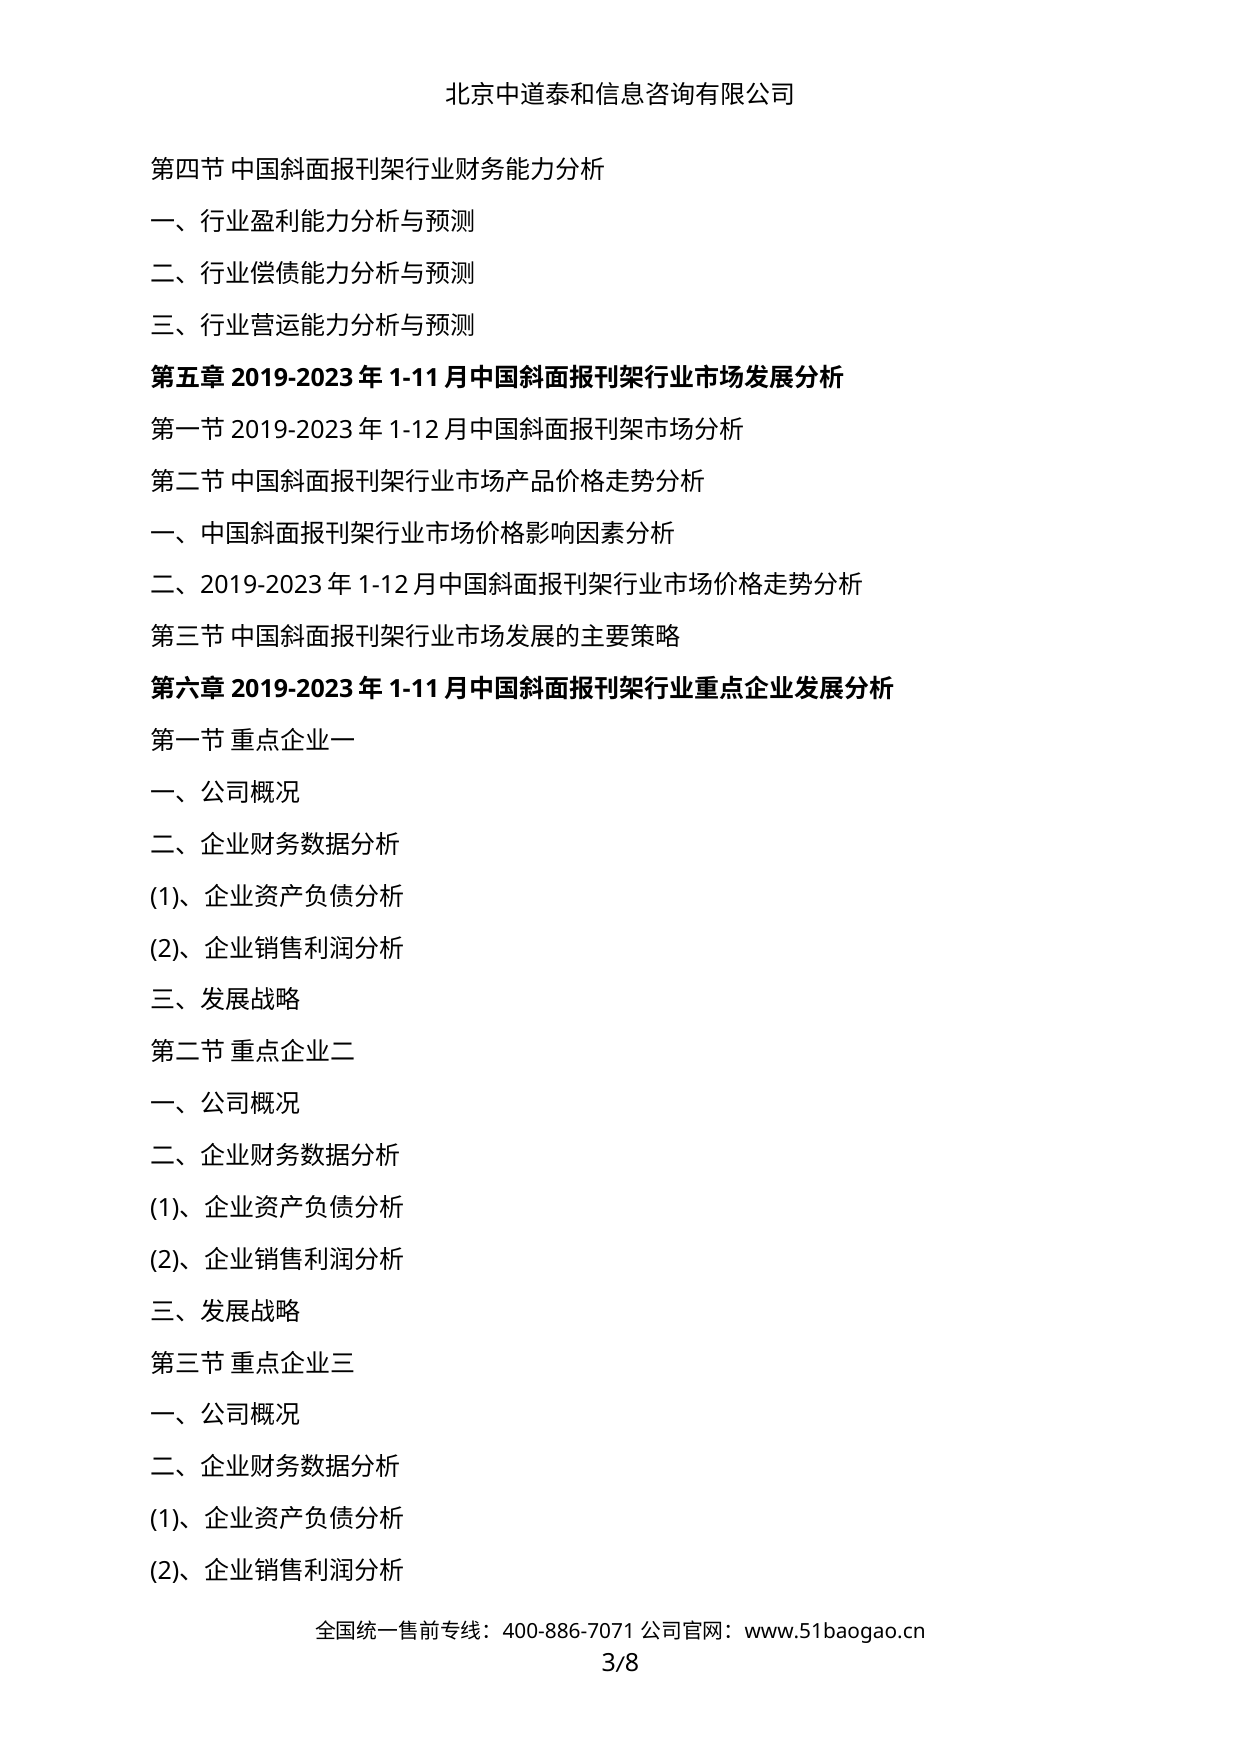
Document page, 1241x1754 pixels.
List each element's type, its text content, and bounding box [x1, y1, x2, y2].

text 第二节 重点企业二 [150, 1032, 1090, 1068]
text 第六章 2019-2023年1-11月中国斜面报刊架行业重点企业发展分析 [150, 669, 1090, 705]
text 第四节 中国斜面报刊架行业财务能力分析 [150, 150, 1090, 186]
text 第一节 重点企业一 [150, 721, 1090, 757]
text (1)、企业资产负债分析 [150, 876, 1090, 912]
text 一、公司概况 [150, 1395, 1090, 1431]
text (2)、企业销售利润分析 [150, 1551, 1090, 1587]
text 第三节 中国斜面报刊架行业市场发展的主要策略 [150, 617, 1090, 653]
text 二、企业财务数据分析 [150, 1136, 1090, 1172]
text 二、企业财务数据分析 [150, 1447, 1090, 1483]
text 一、公司概况 [150, 772, 1090, 809]
text 第一节 2019-2023年1-12月中国斜面报刊架市场分析 [150, 409, 1090, 446]
text 一、行业盈利能力分析与预测 [150, 202, 1090, 238]
text 二、行业偿债能力分析与预测 [150, 254, 1090, 290]
text (1)、企业资产负债分析 [150, 1187, 1090, 1224]
text 一、中国斜面报刊架行业市场价格影响因素分析 [150, 513, 1090, 549]
text (2)、企业销售利润分析 [150, 928, 1090, 964]
text (1)、企业资产负债分析 [150, 1499, 1090, 1535]
text 二、2019-2023年1-12月中国斜面报刊架行业市场价格走势分析 [150, 565, 1090, 601]
text 二、企业财务数据分析 [150, 824, 1090, 861]
text (2)、企业销售利润分析 [150, 1239, 1090, 1276]
text 一、公司概况 [150, 1084, 1090, 1120]
text 三、发展战略 [150, 1291, 1090, 1327]
text 第五章 2019-2023年1-11月中国斜面报刊架行业市场发展分析 [150, 357, 1090, 394]
text 第三节 重点企业三 [150, 1343, 1090, 1379]
text 三、行业营运能力分析与预测 [150, 306, 1090, 342]
text 三、发展战略 [150, 980, 1090, 1016]
text 第二节 中国斜面报刊架行业市场产品价格走势分析 [150, 461, 1090, 497]
